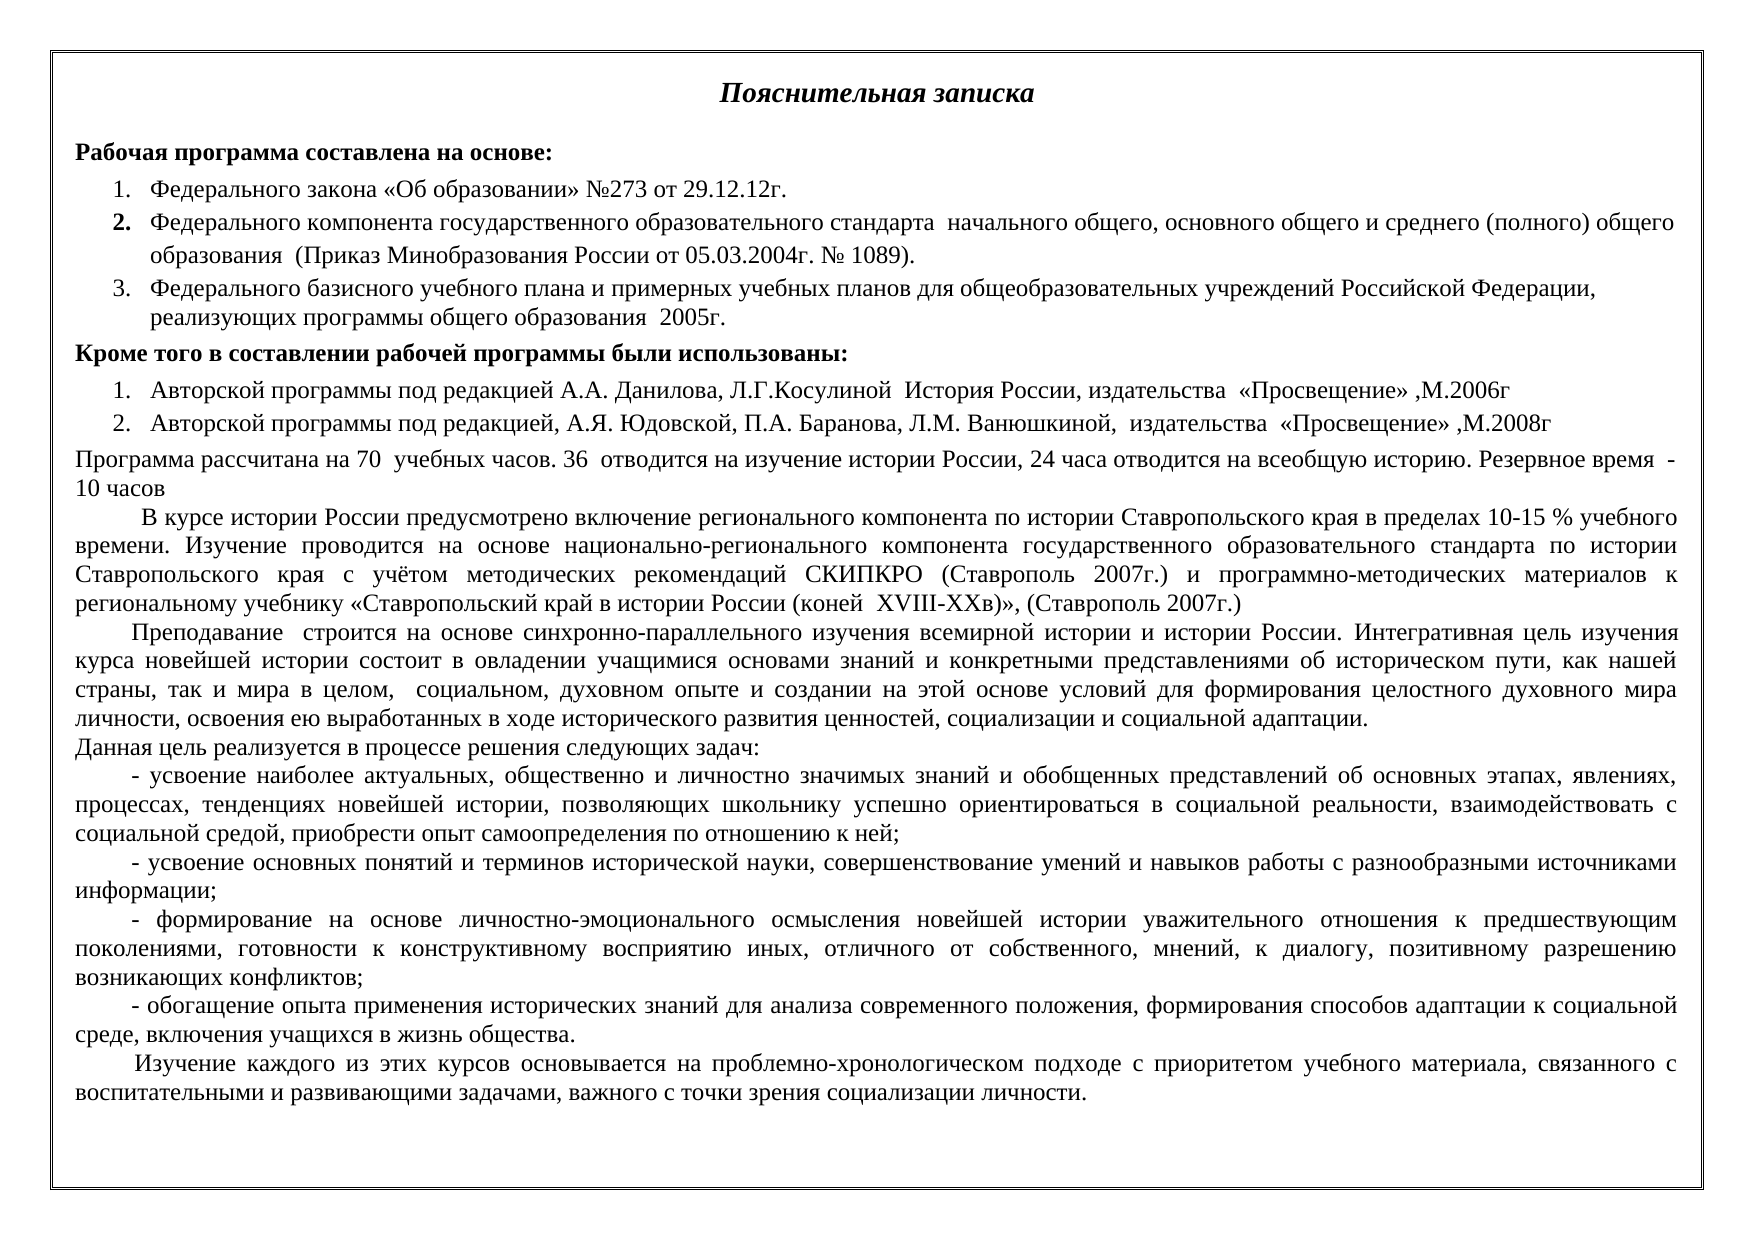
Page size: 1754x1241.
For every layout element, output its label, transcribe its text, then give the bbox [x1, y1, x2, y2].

text В курсе истории России предусмотрено включение регионального компонента по истории Ставропольского края в пределах 10-15 % учебного времени. Изучение проводится на основе национально-регионального компонента государственного образовательного стандарта по истории Ставропольского края с учётом методических рекомендаций СКИПКРО (Ставрополь 2007г.) и программно-методических материалов к региональному учебнику «Ставропольский край в истории России (коней XVIII-XXв)», (Ставрополь 2007г.) [75, 502, 1679, 617]
list Авторской программы под редакцией А.А. Данилова, Л.Г.Косулиной История России, издательства «Просвещение» ,М.2006г [112, 375, 1679, 403]
list Федерального базисного учебного плана и примерных учебных планов для общеобразовательных учреждений Российской Федерации, реализующих программы общего образования 2005г. [112, 273, 1679, 330]
text Кроме того в составлении рабочей программы были использованы: [75, 338, 1679, 367]
text - формирование на основе личностно-эмоционального осмысления новейшей истории уважительного отношения к предшествующим поколениями, готовности к конструктивному восприятию иных, отличного от собственного, мнений, к диалогу, позитивному разрешению возникающих конфликтов; [75, 904, 1679, 991]
text Изучение каждого из этих курсов основывается на проблемно-хронологическом подходе с приоритетом учебного материала, связанного с воспитательными и развивающими задачами, важного с точки зрения социализации личности. [75, 1048, 1679, 1106]
text Преподавание строится на основе синхронно-параллельного изучения всемирной истории и истории России. Интегративная цель изучения курса новейшей истории состоит в овладении учащимися основами знаний и конкретными представлениями об историческом пути, как нашей страны, так и мира в целом, социальном, духовном опыте и создании на этой основе условий для формирования целостного духовного мира личности, освоения ею выработанных в ходе исторического развития ценностей, социализации и социальной адаптации. [75, 617, 1679, 732]
list Авторской программы под редакцией, А.Я. Юдовской, П.А. Баранова, Л.М. Ванюшкиной, издательства «Просвещение» ,М.2008г [112, 408, 1679, 437]
text Данная цель реализуется в процессе решения следующих задач: [75, 732, 1679, 761]
text Программа рассчитана на 70 учебных часов. 36 отводится на изучение истории России, 24 часа отводится на всеобщую историю. Резервное время -10 часов [75, 444, 1679, 502]
list Федерального закона «Об образовании» №273 от 29.12.12г. [112, 174, 1679, 203]
text - усвоение основных понятий и терминов исторической науки, совершенствование умений и навыков работы с разнообразными источниками информации; [75, 847, 1679, 904]
text Рабочая программа составлена на основе: [75, 137, 1679, 166]
text - обогащение опыта применения исторических знаний для анализа современного положения, формирования способов адаптации к социальной среде, включения учащихся в жизнь общества. [75, 991, 1679, 1048]
text - усвоение наиболее актуальных, общественно и личностно значимых знаний и обобщенных представлений об основных этапах, явлениях, процессах, тенденциях новейшей истории, позволяющих школьнику успешно ориентироваться в социальной реальности, взаимодействовать с социальной средой, приобрести опыт самоопределения по отношению к ней; [75, 761, 1679, 847]
text Пояснительная записка [75, 75, 1679, 108]
list Федерального компонента государственного образовательного стандарта начального общего, основного общего и среднего (полного) общего образования (Приказ Минобразования России от 05.03.2004г. № 1089). [112, 207, 1679, 269]
